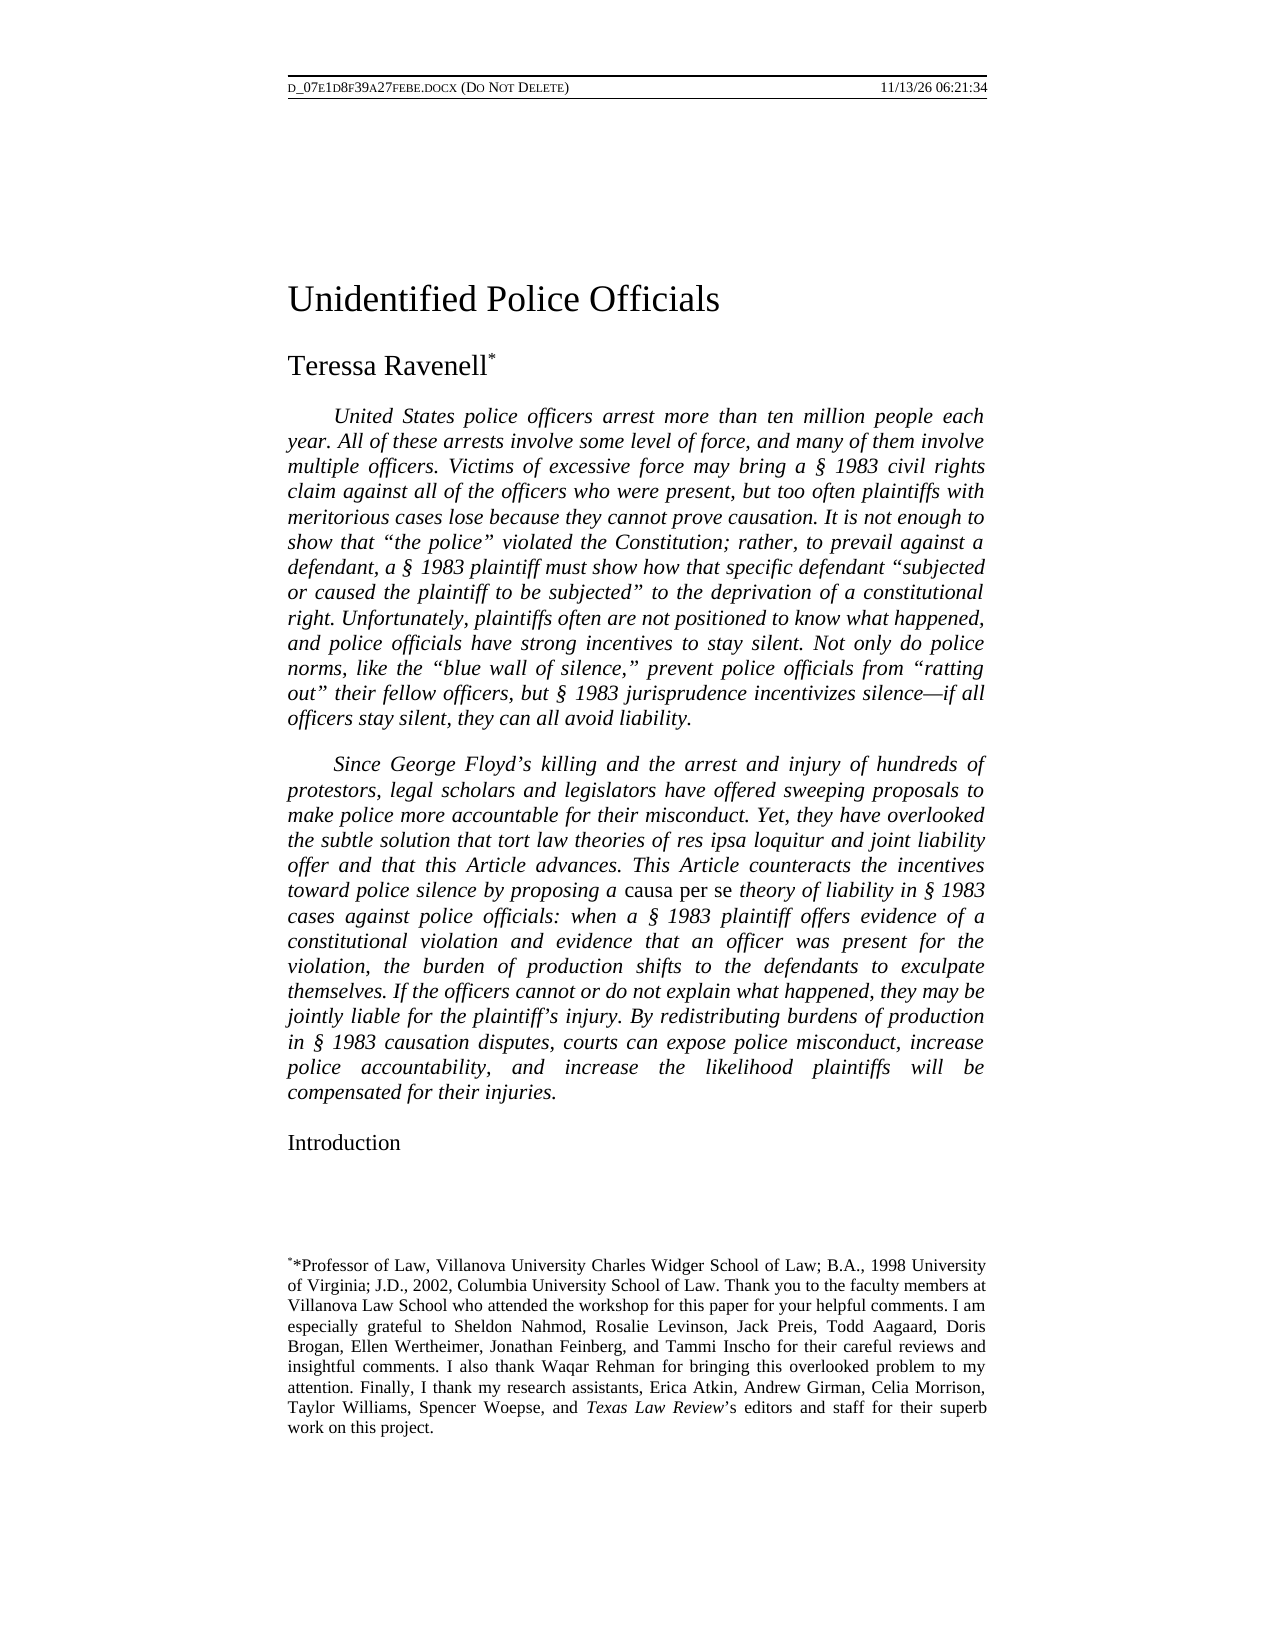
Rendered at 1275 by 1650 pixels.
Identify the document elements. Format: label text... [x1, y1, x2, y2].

text Teressa Ravenell* [287, 348, 987, 382]
text United States police officers arrest more than ten million people each year. All of these arrests involve some level of force, and many of them involve multiple officers. Victims of excessive force may bring a § 1983 civil rights claim against all of the officers who were present, but too often plaintiffs with meritorious cases lose because they cannot prove causation. It is not enough to show that “the police” violated the Constitution; rather, to prevail against a defendant, a § 1983 plaintiff must show how that specific defendant “subjected or caused the plaintiff to be subjected” to the deprivation of a constitutional right. Unfortunately, plaintiffs often are not positioned to know what happened, and police officials have strong incentives to stay silent. Not only do police norms, like the “blue wall of silence,” prevent police officials from “ratting out” their fellow officers, but § 1983 jurisprudence incentivizes silence—if all officers stay silent, they can all avoid liability. [287, 403, 987, 731]
text Introduction [287, 1129, 987, 1156]
text Unidentified Police Officials [287, 276, 987, 319]
text Since George Floyd’s killing and the arrest and injury of hundreds of protestors, legal scholars and legislators have offered sweeping proposals to make police more accountable for their misconduct. Yet, they have overlooked the subtle solution that tort law theories of res ipsa loquitur and joint liability offer and that this Article advances. This Article counteracts the incentives toward police silence by proposing a causa per se theory of liability in § 1983 cases against police officials: when a § 1983 plaintiff offers evidence of a constitutional violation and evidence that an officer was present for the violation, the burden of production shifts to the defendants to exculpate themselves. If the officers cannot or do not explain what happened, they may be jointly liable for the plaintiff’s injury. By redistributing burdens of production in § 1983 causation disputes, courts can expose police misconduct, increase police accountability, and increase the likelihood plaintiffs will be compensated for their injuries. [287, 751, 987, 1104]
